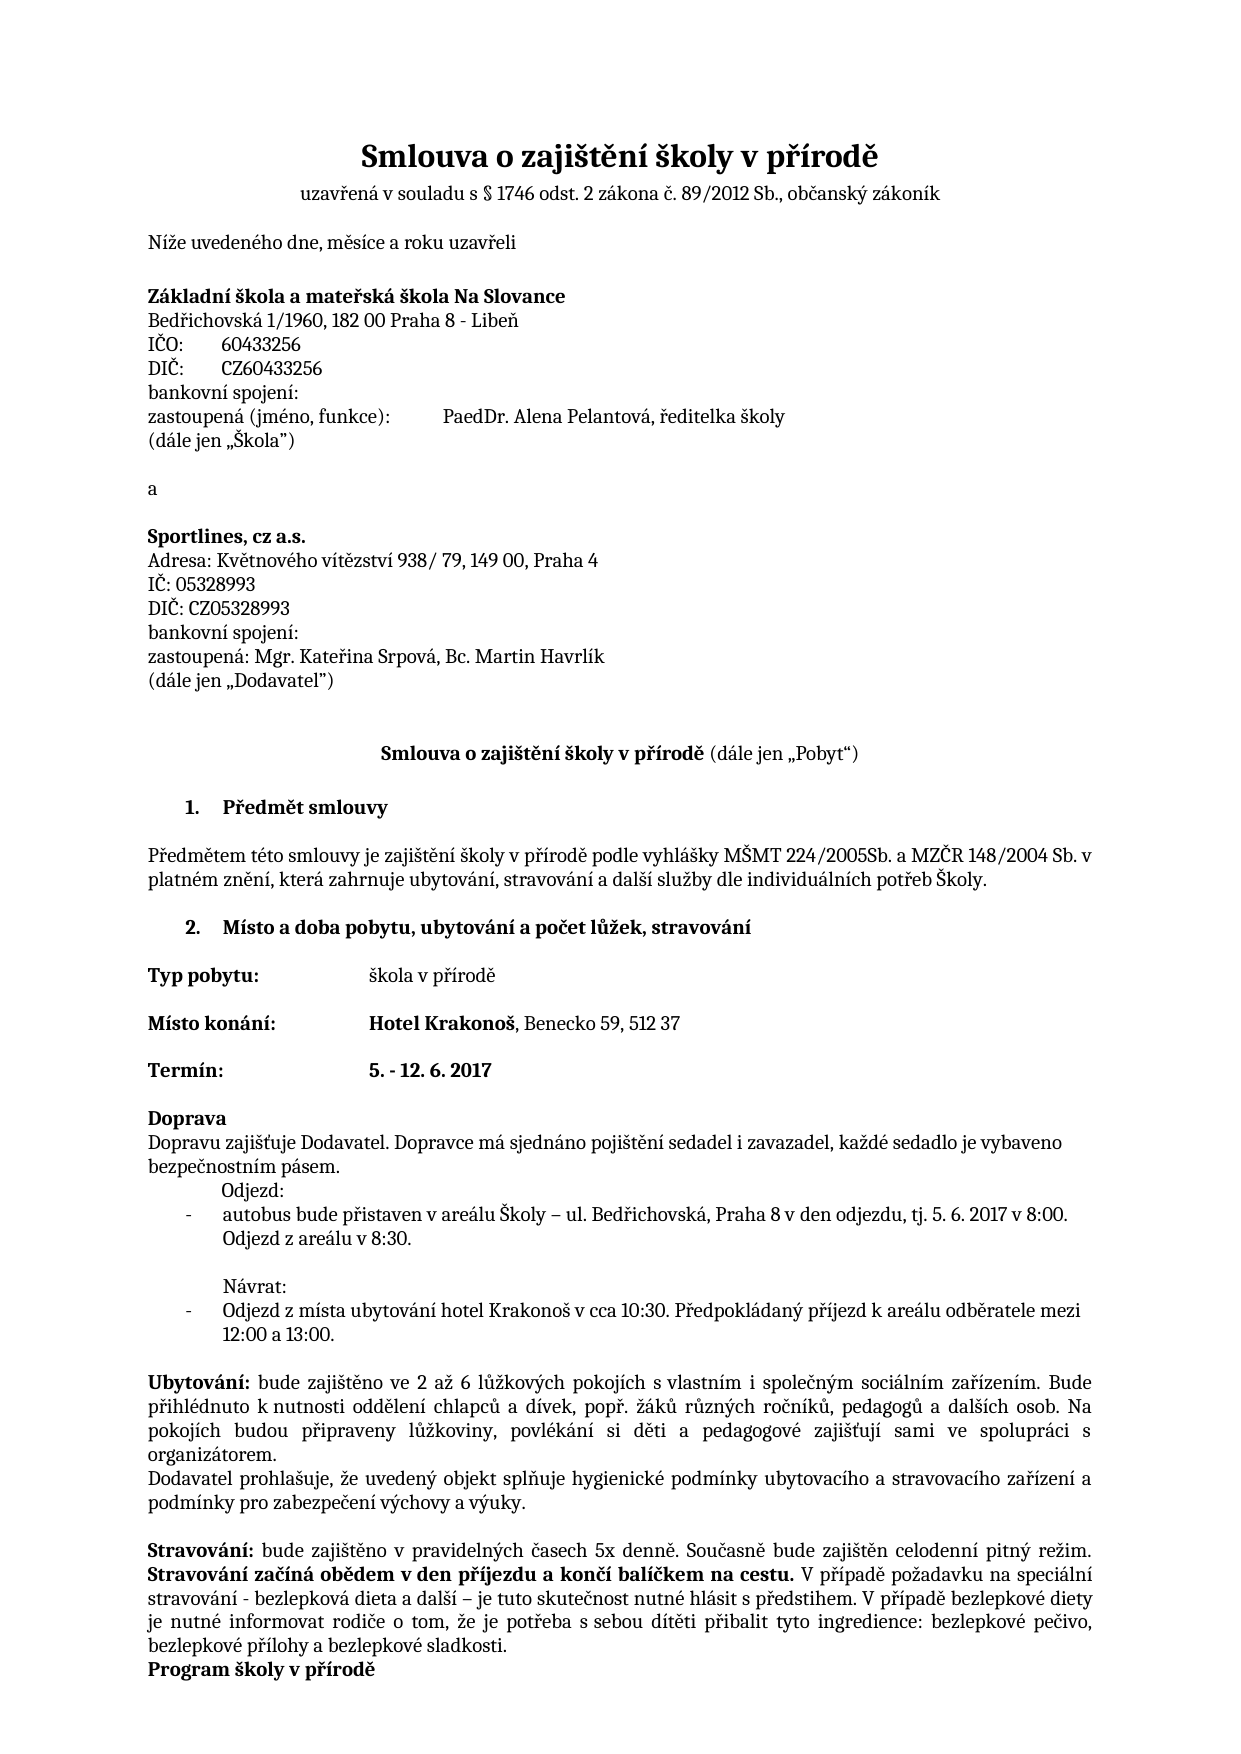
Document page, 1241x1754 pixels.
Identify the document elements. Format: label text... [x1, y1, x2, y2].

text Odjezd: [148, 1179, 1093, 1203]
text Program školy v přírodě [148, 1658, 1093, 1682]
text zastoupená (jméno, funkce): PaedDr. Alena Pelantová, ředitelka školy [148, 405, 1093, 429]
text Ubytování: bude zajištěno ve 2 až 6 lůžkových pokojích s vlastním i společným sociálním zařízením. Bude přihlédnuto k nutnosti oddělení chlapců a dívek, popř. žáků různých ročníků, pedagogů a dalších osob. Na pokojích budou připraveny lůžkoviny, povlékání si děti a pedagogové zajišťují sami ve spolupráci s organizátorem. [148, 1371, 1093, 1466]
subtitle Smlouva o zajištění školy v přírodě (dále jen „Pobyt“) [148, 741, 1093, 765]
text Místo konání: Hotel Krakonoš, Benecko 59, 512 37 [148, 1011, 1093, 1035]
list autobus bude přistaven v areálu Školy – ul. Bedřichovská, Praha 8 v den odjezdu, tj. 5. 6. 2017 v 8:00. Odjezd z areálu v 8:30. [185, 1203, 1093, 1251]
text Doprava [148, 1107, 1093, 1131]
text IČO: 60433256 [148, 333, 1093, 357]
list Místo a doba pobytu, ubytování a počet lůžek, stravování [185, 915, 1093, 939]
text Stravování: bude zajištěno v pravidelných časech 5x denně. Současně bude zajištěn celodenní pitný režim. Stravování začíná obědem v den příjezdu a končí balíčkem na cestu. V případě požadavku na speciální stravování - bezlepková dieta a další – je tuto skutečnost nutné hlásit s předstihem. V případě bezlepkové diety je nutné informovat rodiče o tom, že je potřeba s sebou dítěti přibalit tyto ingredience: bezlepkové pečivo, bezlepkové přílohy a bezlepkové sladkosti. [148, 1538, 1093, 1658]
text uzavřená v souladu s § 1746 odst. 2 zákona č. 89/2012 Sb., občanský zákoník [148, 182, 1093, 206]
text a [148, 477, 1093, 501]
text Adresa: Květnového vítězství 938/ 79, 149 00, Praha 4 [148, 549, 1093, 573]
text Základní škola a mateřská škola Na Slovance [148, 285, 1093, 309]
list Odjezd z místa ubytování hotel Krakonoš v cca 10:30. Předpokládaný příjezd k areálu odběratele mezi 12:00 a 13:00. [185, 1299, 1093, 1347]
subtitle Smlouva o zajištění školy v přírodě [148, 137, 1093, 176]
text DIČ: CZ05328993 [148, 597, 1093, 621]
text (dále jen „Dodavatel”) [148, 668, 1093, 692]
text bankovní spojení: [148, 381, 1093, 405]
subtitle Níže uvedeného dne, měsíce a roku uzavřeli [148, 231, 1093, 255]
list Předmět smlouvy [185, 796, 1093, 819]
text Sportlines, cz a.s. [148, 525, 1093, 549]
text Typ pobytu: škola v přírodě [148, 963, 1093, 987]
text Dopravu zajišťuje Dodavatel. Dopravce má sjednáno pojištění sedadel i zavazadel, každé sedadlo je vybaveno bezpečnostním pásem. [148, 1131, 1093, 1179]
text IČ: 05328993 [148, 573, 1093, 597]
text Předmětem této smlouvy je zajištění školy v přírodě podle vyhlášky MŠMT 224/2005Sb. a MZČR 148/2004 Sb. v platném znění, která zahrnuje ubytování, stravování a další služby dle individuálních potřeb Školy. [148, 843, 1093, 891]
text Bedřichovská 1/1960, 182 00 Praha 8 - Libeň [148, 309, 1093, 333]
text bankovní spojení: [148, 621, 1093, 644]
text DIČ: CZ60433256 [148, 357, 1093, 381]
text zastoupená: Mgr. Kateřina Srpová, Bc. Martin Havrlík [148, 644, 1093, 668]
list Návrat: [223, 1275, 1093, 1299]
text Dodavatel prohlašuje, že uvedený objekt splňuje hygienické podmínky ubytovacího a stravovacího zařízení a podmínky pro zabezpečení výchovy a výuky. [148, 1466, 1093, 1514]
text Termín: 5. - 12. 6. 2017 [148, 1059, 1093, 1083]
text (dále jen „Škola”) [148, 429, 1093, 453]
